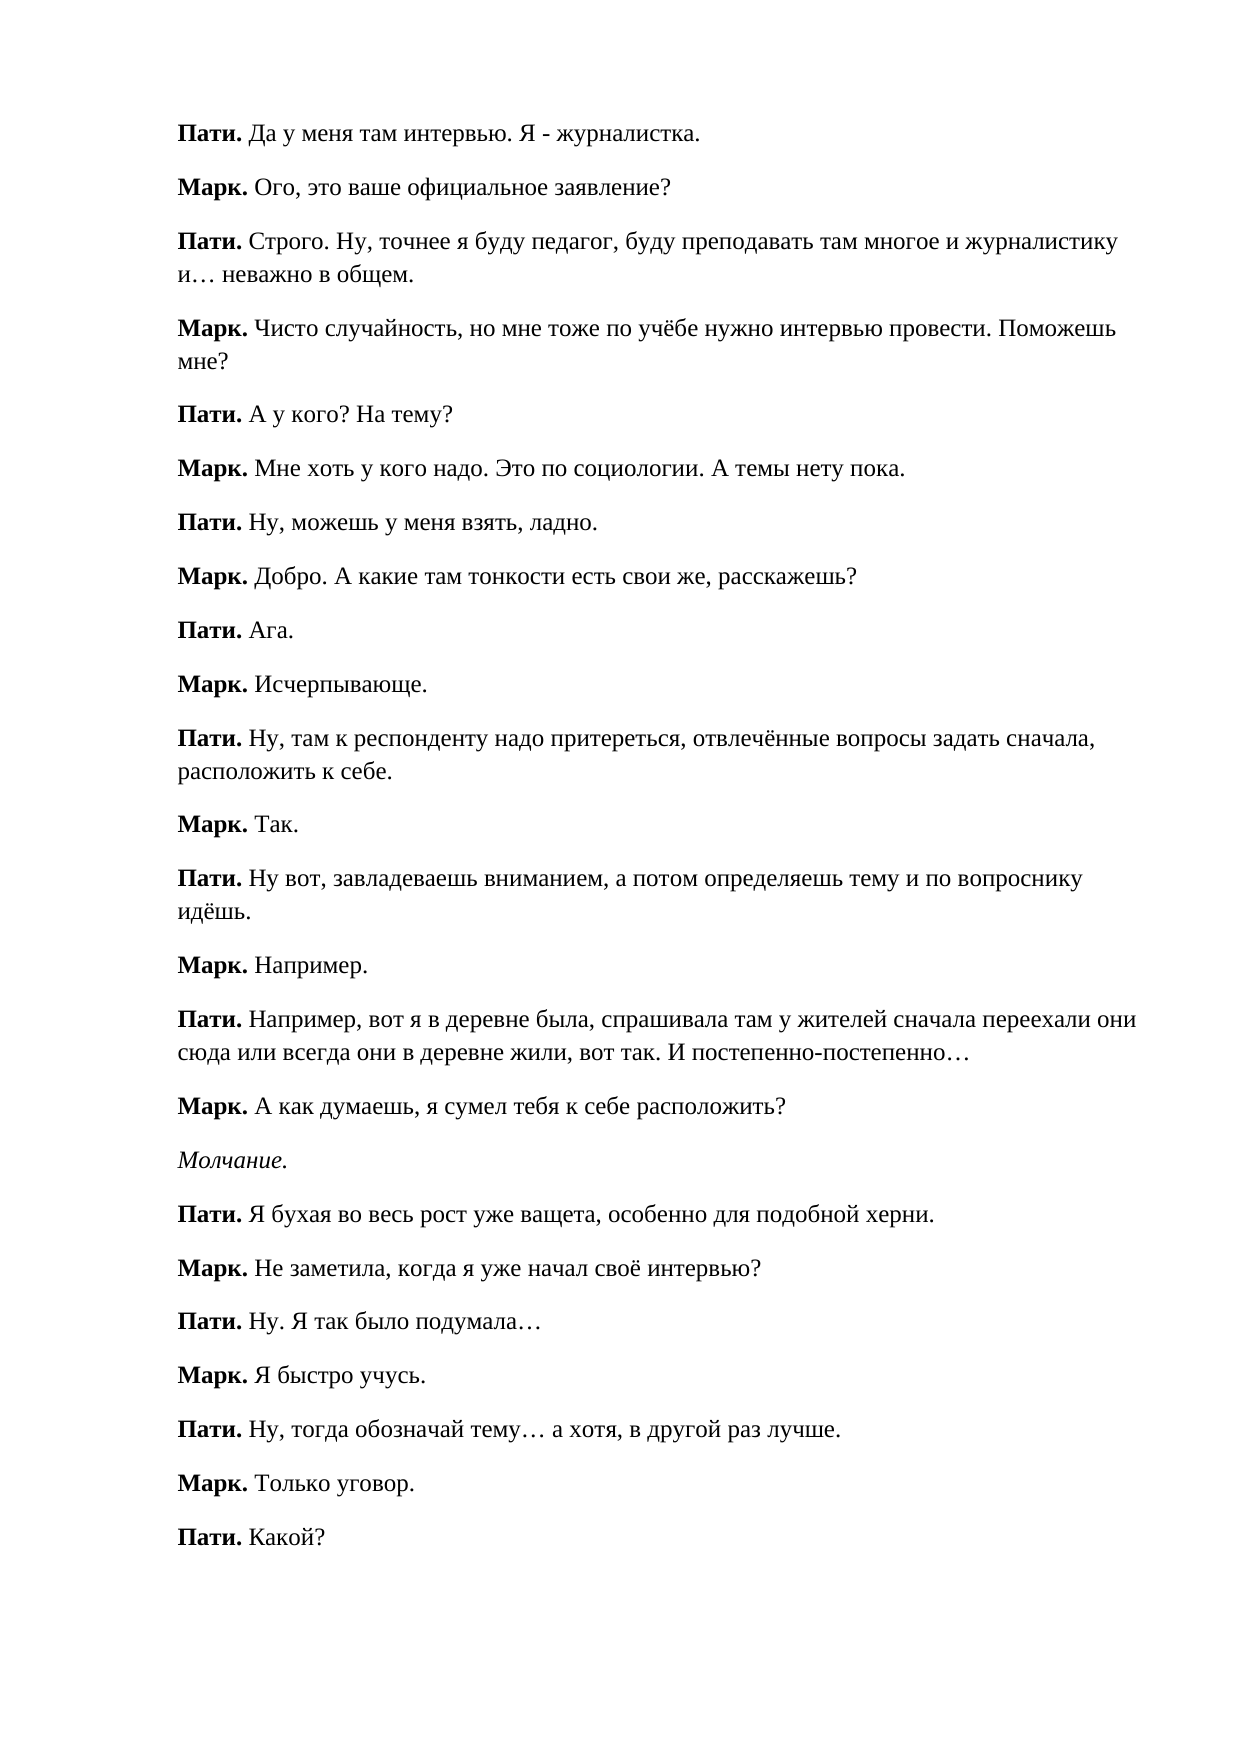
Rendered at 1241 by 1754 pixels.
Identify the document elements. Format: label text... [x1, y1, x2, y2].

text Марк. Мне хоть у кого надо. Это по социологии. А темы нету пока. [177, 453, 1152, 482]
text Марк. Исчерпывающе. [177, 669, 1152, 698]
text Пати. Ну. Я так было подумала… [177, 1306, 1152, 1335]
text Марк. А как думаешь, я сумел тебя к себе расположить? [177, 1091, 1152, 1120]
text Пати. Ну, тогда обозначай тему… а хотя, в другой раз лучше. [177, 1414, 1152, 1443]
text Пати. Например, вот я в деревне была, спрашивала там у жителей сначала переехали они сюда или всегда они в деревне жили, вот так. И постепенно-постепенно… [177, 1004, 1152, 1066]
text Марк. Ого, это ваше официальное заявление? [177, 172, 1152, 201]
text Пати. Ага. [177, 615, 1152, 644]
text Марк. Только уговор. [177, 1468, 1152, 1497]
text Пати. Какой? [177, 1522, 1152, 1551]
text Марк. Так. [177, 809, 1152, 838]
text Пати. Я бухая во весь рост уже ващета, особенно для подобной херни. [177, 1199, 1152, 1227]
text Марк. Добро. А какие там тонкости есть свои же, расскажешь? [177, 561, 1152, 590]
text Марк. Не заметила, когда я уже начал своё интервью? [177, 1253, 1152, 1281]
text Пати. Ну вот, завладеваешь вниманием, а потом определяешь тему и по вопроснику идёшь. [177, 863, 1152, 925]
text Марк. Чисто случайность, но мне тоже по учёбе нужно интервью провести. Поможешь мне? [177, 313, 1152, 374]
text Пати. Строго. Ну, точнее я буду педагог, буду преподавать там многое и журналистику и… неважно в общем. [177, 226, 1152, 288]
text Марк. Я быстро учусь. [177, 1360, 1152, 1389]
text Пати. А у кого? На тему? [177, 399, 1152, 428]
text Марк. Например. [177, 950, 1152, 979]
text Пати. Ну, можешь у меня взять, ладно. [177, 507, 1152, 536]
text Молчание. [177, 1145, 1152, 1174]
text Пати. Да у меня там интервью. Я - журналистка. [177, 118, 1152, 147]
text Пати. Ну, там к респонденту надо притереться, отвлечённые вопросы задать сначала, расположить к себе. [177, 723, 1152, 784]
